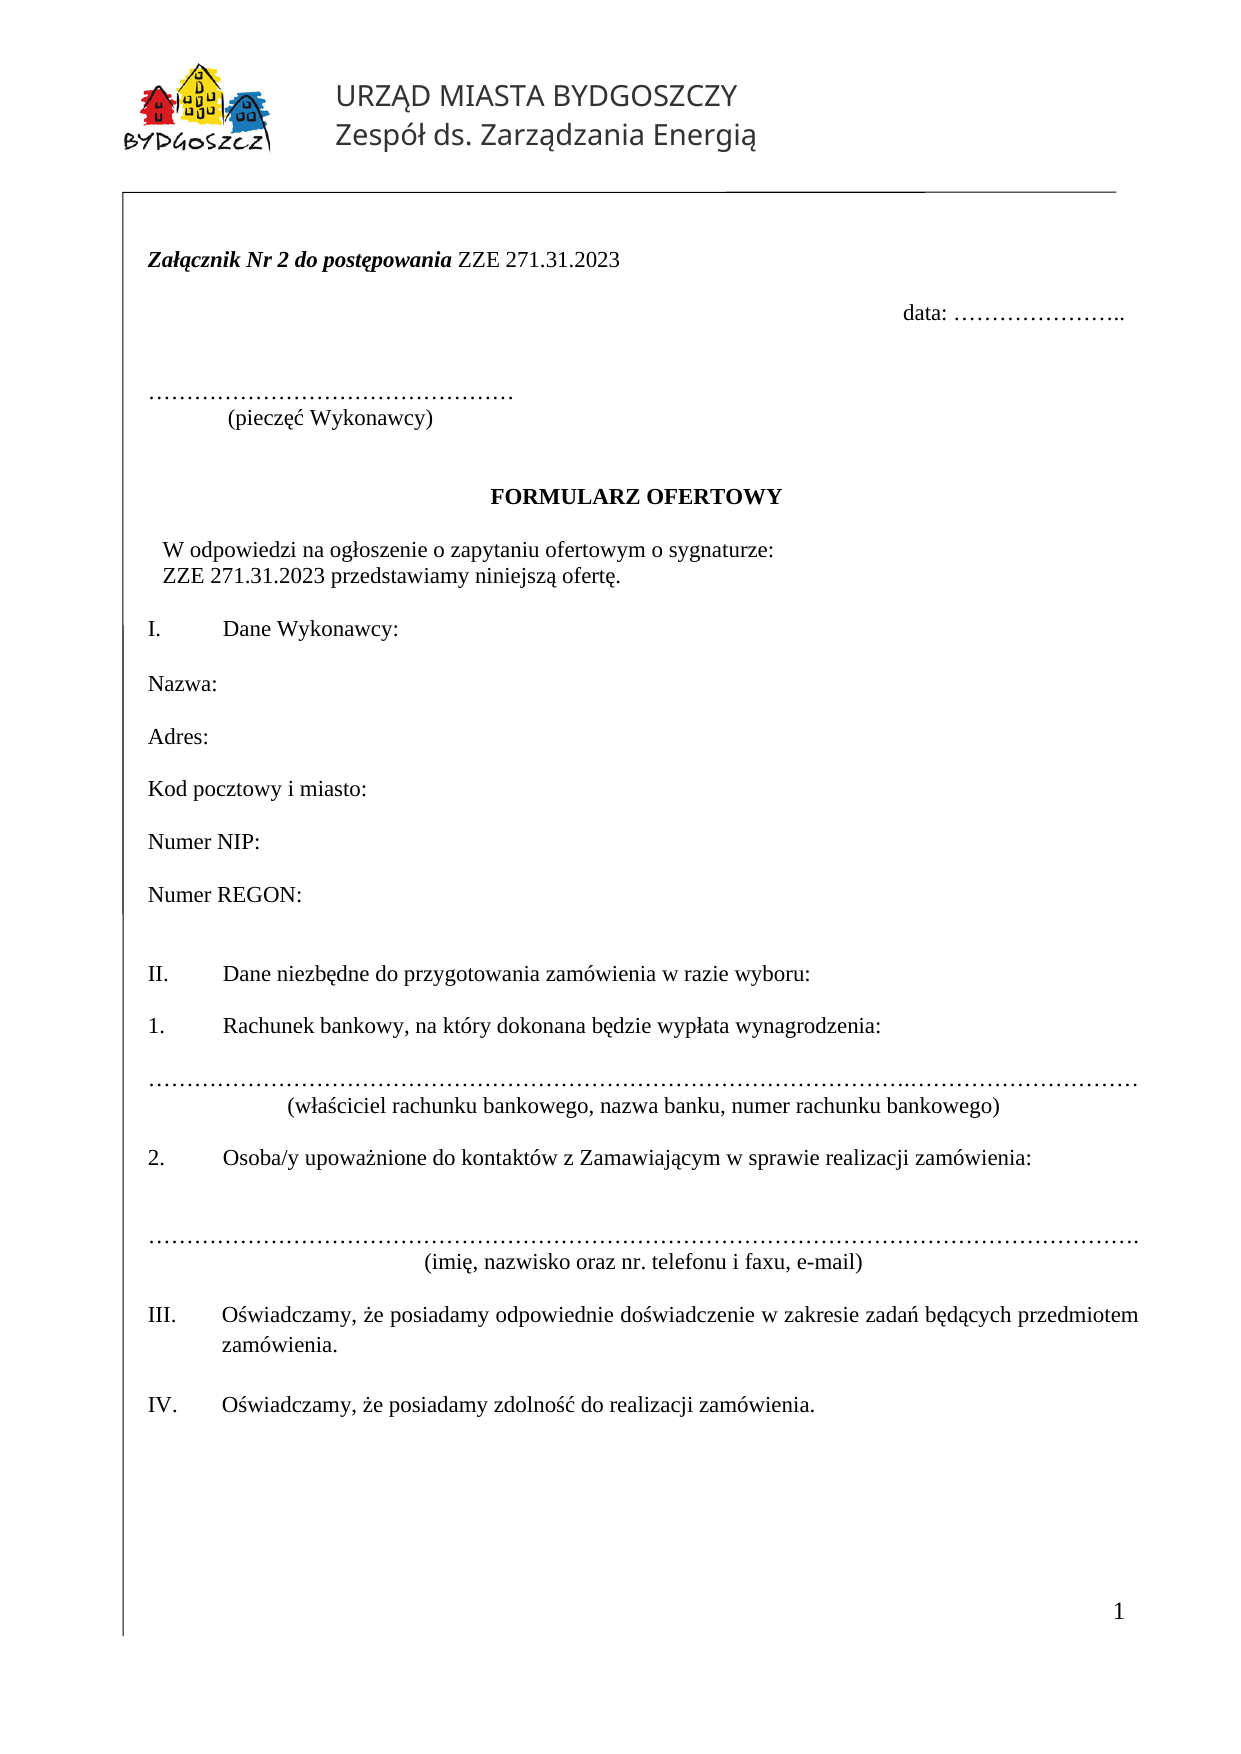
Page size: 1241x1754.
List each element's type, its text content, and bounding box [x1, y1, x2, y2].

text Adres: [148, 723, 1140, 749]
picture [124, 63, 271, 155]
text data: ………………….. [148, 299, 1125, 325]
text W odpowiedzi na ogłoszenie o zapytaniu ofertowym o sygnaturze: [162, 536, 1125, 562]
list Oświadczamy, że posiadamy odpowiednie doświadczenie w zakresie zadań będących przedmiotem zamówienia. [148, 1301, 1140, 1357]
text Numer REGON: [148, 881, 1140, 907]
text Kod pocztowy i miasto: [148, 775, 1140, 802]
list Dane niezbędne do przygotowania zamówienia w razie wyboru: [148, 960, 1125, 986]
text Numer NIP: [148, 828, 1140, 854]
list Osoba/y upoważnione do kontaktów z Zamawiającym w sprawie realizacji zamówienia: [148, 1144, 1140, 1171]
list Rachunek bankowy, na który dokonana będzie wypłata wynagrodzenia: [148, 1013, 1140, 1039]
text ZZE 271.31.2023 przedstawiamy niniejszą ofertę. [162, 562, 1125, 588]
list Dane Wykonawcy: [148, 615, 1140, 641]
text Nazwa: [148, 670, 1140, 696]
text (pieczęć Wykonawcy) [148, 404, 1125, 430]
text ……………………………………………………………………………………….………………………… [148, 1065, 1140, 1092]
text FORMULARZ OFERTOWY [148, 483, 1125, 509]
text Załącznik Nr 2 do postępowania ZZE 271.31.2023 [148, 246, 1125, 272]
text (właściciel rachunku bankowego, nazwa banku, numer rachunku bankowego) [148, 1092, 1140, 1118]
text (imię, nazwisko oraz nr. telefonu i faxu, e-mail) [148, 1248, 1140, 1274]
text ………………………………………… [148, 378, 1125, 404]
text …………………………………………………………………………………………………………………. [148, 1222, 1140, 1248]
list Oświadczamy, że posiadamy zdolność do realizacji zamówienia. [148, 1391, 1140, 1418]
